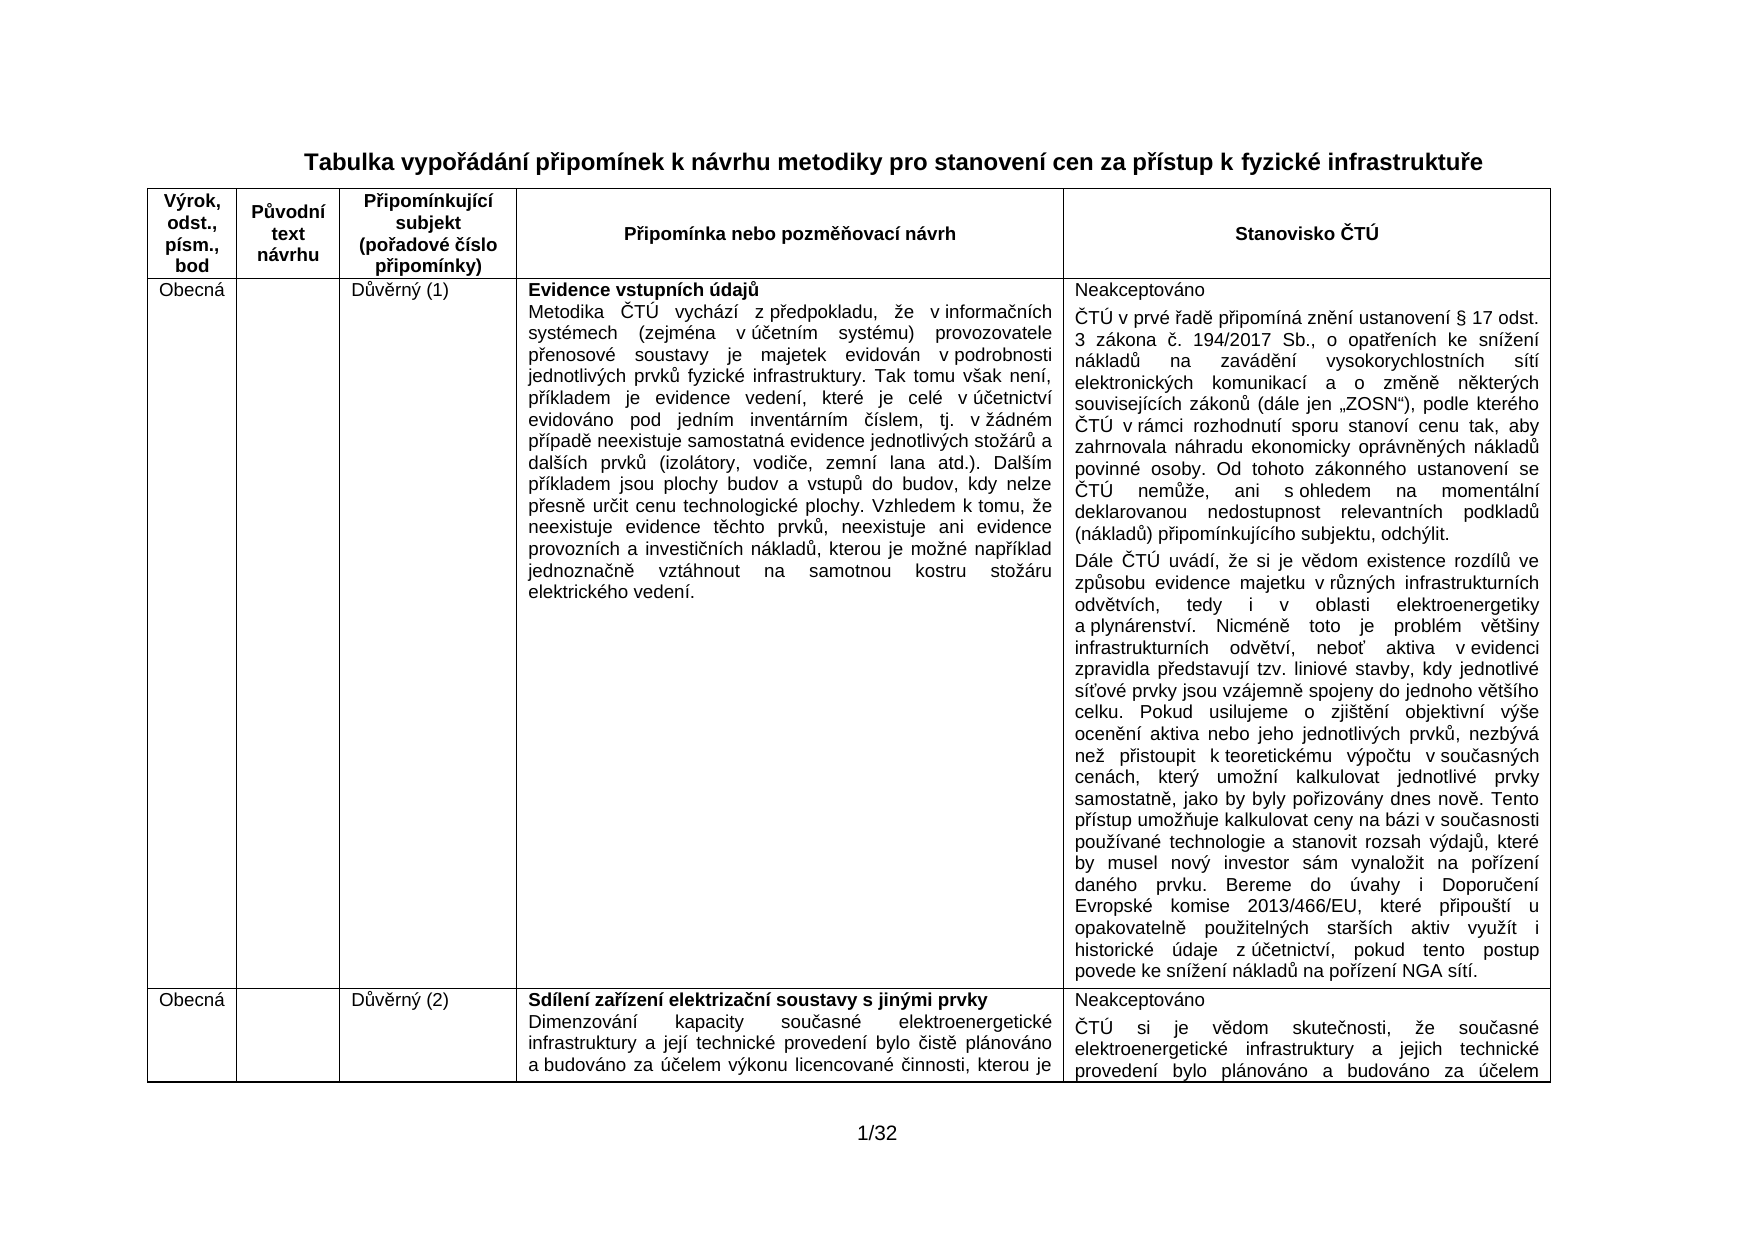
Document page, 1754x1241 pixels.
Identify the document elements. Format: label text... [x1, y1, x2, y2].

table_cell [1064, 989, 1550, 1081]
table_cell Důvěrný (1) [340, 279, 516, 988]
table_header Připomínka nebo pozměňovací návrh [517, 189, 1063, 278]
table_header Výrok, odst., písm., bod [148, 189, 236, 278]
table_header Připomínkující subjekt (pořadové číslo připomínky) [340, 189, 516, 278]
text Tabulka vypořádání připomínek k návrhu metodiky pro stanovení cen za přístup k fyzické infrastruktuře [103, 148, 1684, 175]
table_cell [237, 989, 339, 1081]
table_header Stanovisko ČTÚ [1064, 189, 1550, 278]
table_cell Evidence vstupních údajů Metodika ČTÚ vychází z předpokladu, že v informačních systémech (zejména v účetním systému) provozovatele přenosové soustavy je majetek evidován v podrobnosti jednotlivých prvků fyzické infrastruktury. Tak tomu však není, příkladem je evidence vedení, které je celé v účetnictví evidováno pod jedním inventárním číslem, tj. v žádném případě neexistuje samostatná evidence jednotlivých stožárů a dalších prvků (izolátory, vodiče, zemní lana atd.). Dalším příkladem jsou plochy budov a vstupů do budov, kdy nelze přesně určit cenu technologické plochy. Vzhledem k tomu, že neexistuje evidence těchto prvků, neexistuje ani evidence provozních a investičních nákladů, kterou je možné například jednoznačně vztáhnout na samotnou kostru stožáru elektrického vedení. [517, 279, 1063, 988]
table_cell Důvěrný (2) [340, 989, 516, 1081]
table_cell [237, 279, 339, 988]
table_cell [517, 989, 1063, 1081]
table_header Původní text návrhu [237, 189, 339, 278]
table_cell Obecná [148, 989, 236, 1081]
table_cell Obecná [148, 279, 236, 988]
table_cell Neakceptováno ČTÚ v prvé řadě připomíná znění ustanovení § 17 odst. 3 zákona č. 194/2017 Sb., o opatřeních ke snížení nákladů na zavádění vysokorychlostních sítí elektronických komunikací a o změně některých souvisejících zákonů (dále jen „ZOSN“), podle kterého ČTÚ v rámci rozhodnutí sporu stanoví cenu tak, aby zahrnovala náhradu ekonomicky oprávněných nákladů povinné osoby. Od tohoto zákonného ustanovení se ČTÚ nemůže, ani s ohledem na momentální deklarovanou nedostupnost relevantních podkladů (nákladů) připomínkujícího subjektu, odchýlit. Dále ČTÚ uvádí, že si je vědom existence rozdílů ve způsobu evidence majetku v různých infrastrukturních odvětvích, tedy i v oblasti elektroenergetiky a plynárenství. Nicméně toto je problém většiny infrastrukturních odvětví, neboť aktiva v evidenci zpravidla představují tzv. liniové stavby, kdy jednotlivé síťové prvky jsou vzájemně spojeny do jednoho většího celku. Pokud usilujeme o zjištění objektivní výše ocenění aktiva nebo jeho jednotlivých prvků, nezbývá než přistoupit k teoretickému výpočtu v současných cenách, který umožní kalkulovat jednotlivé prvky samostatně, jako by byly pořizovány dnes nově. Tento přístup umožňuje kalkulovat ceny na bázi v současnosti používané technologie a stanovit rozsah výdajů, které by musel nový investor sám vynaložit na pořízení daného prvku. Bereme do úvahy i Doporučení Evropské komise 2013/466/EU, které připouští u opakovatelně použitelných starších aktiv využít i historické údaje z účetnictví, pokud tento postup povede ke snížení nákladů na pořízení NGA sítí. [1064, 279, 1550, 988]
